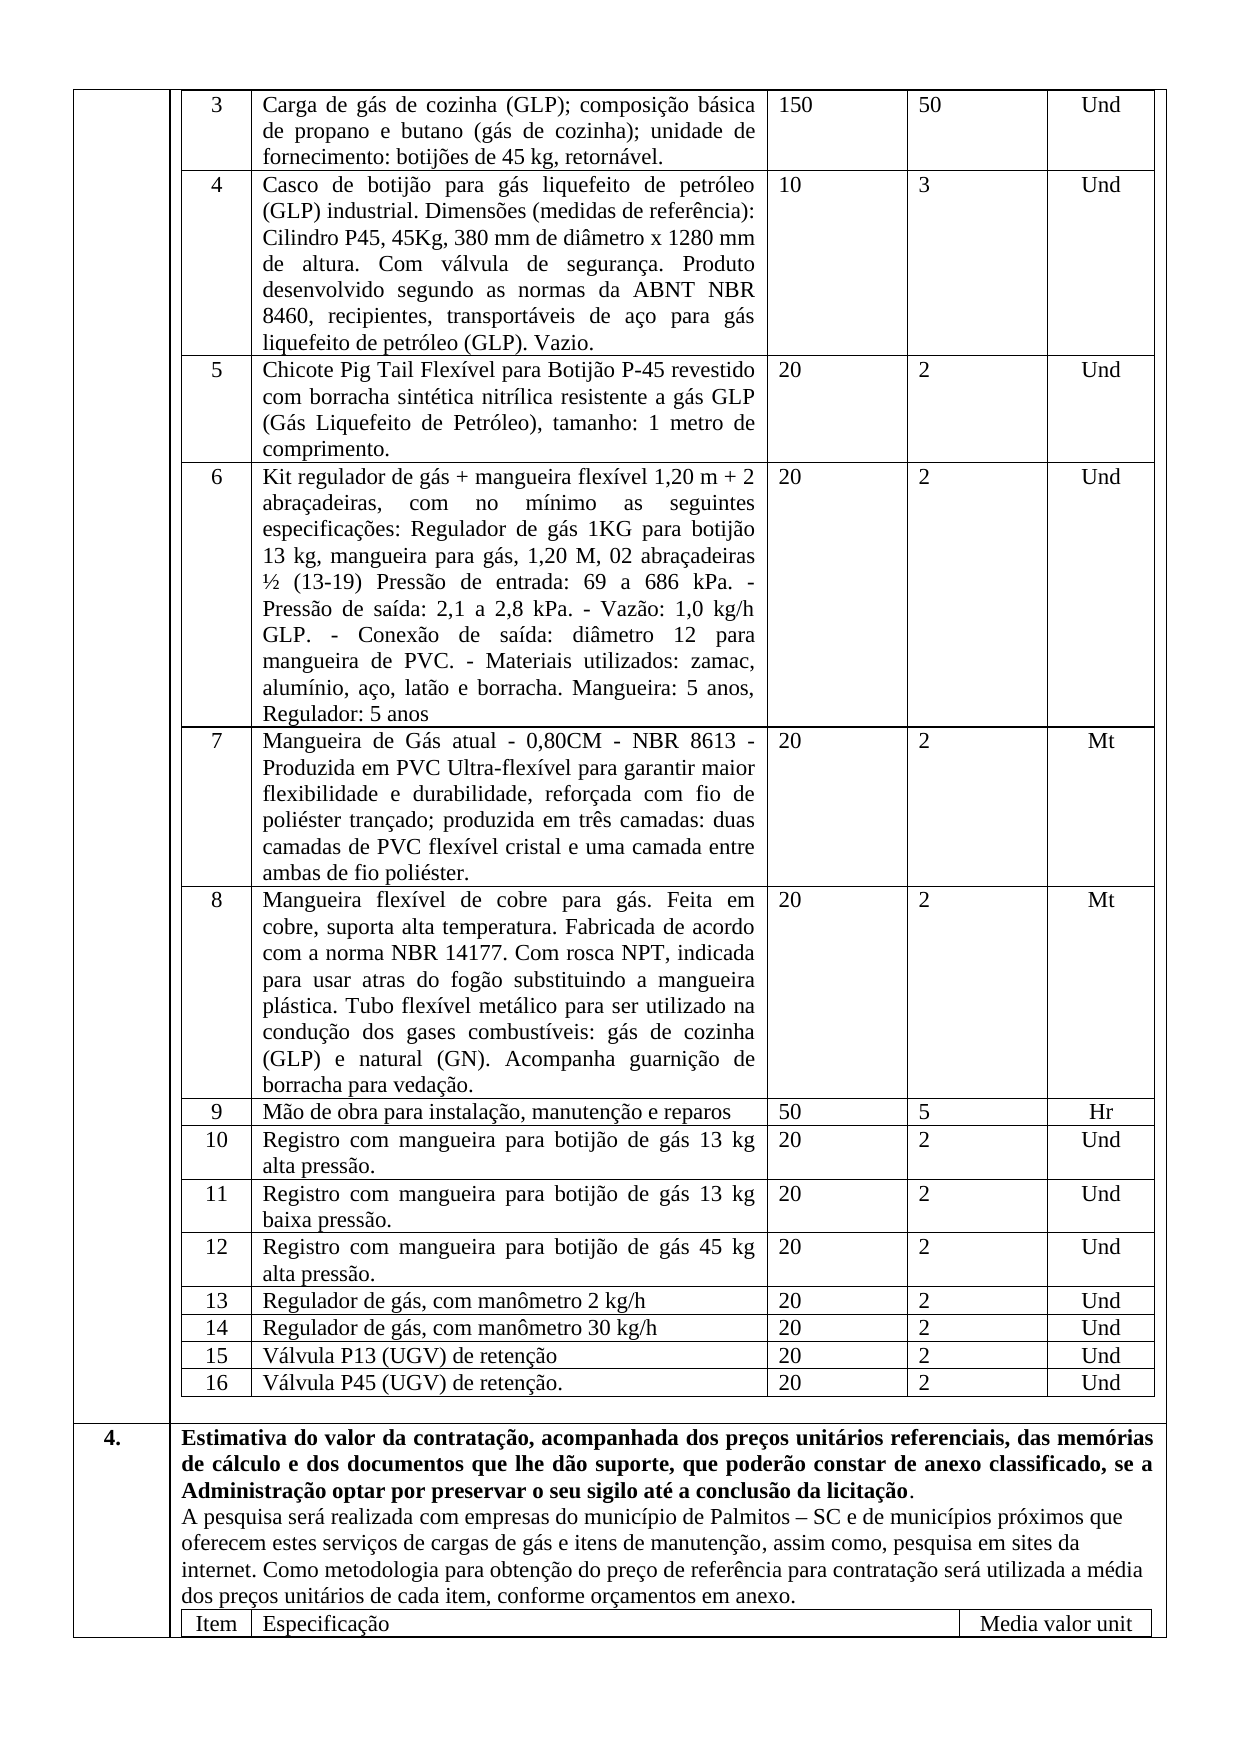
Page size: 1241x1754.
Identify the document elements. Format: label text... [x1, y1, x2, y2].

table_cell [74, 90, 169, 1423]
table_cell [74, 1424, 169, 1637]
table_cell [171, 90, 1166, 1423]
